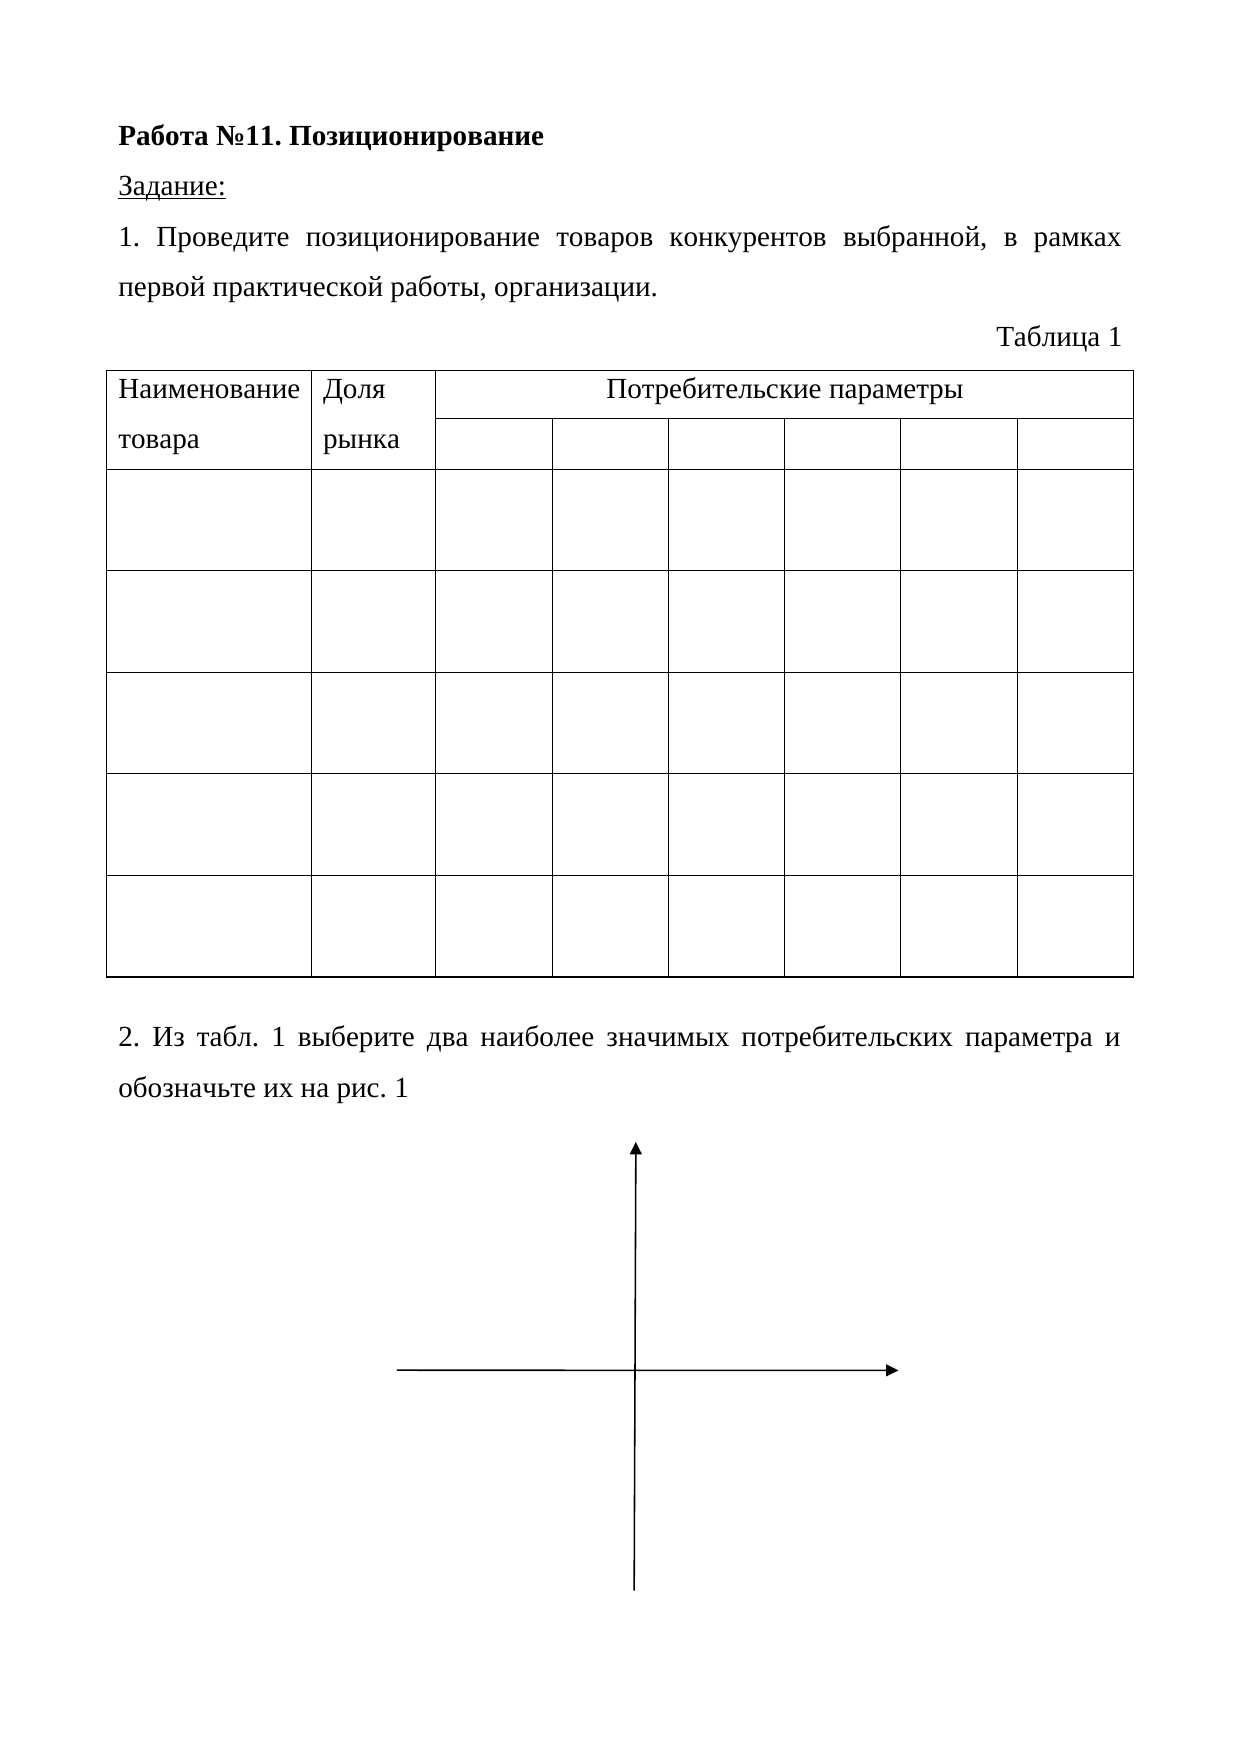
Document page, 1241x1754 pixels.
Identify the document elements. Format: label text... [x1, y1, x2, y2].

table_cell [553, 470, 668, 570]
table_cell [1018, 470, 1133, 570]
table_cell [107, 571, 311, 672]
table_cell [312, 876, 435, 976]
table_cell [669, 470, 784, 570]
table_cell [436, 419, 552, 469]
table_cell [107, 774, 311, 875]
table_cell [553, 571, 668, 672]
table_cell [901, 571, 1017, 672]
table_cell [436, 470, 552, 570]
table_cell [785, 876, 900, 976]
table_cell [901, 470, 1017, 570]
table_cell [436, 774, 552, 875]
table_cell [553, 419, 668, 469]
table_cell [553, 774, 668, 875]
table_cell [669, 571, 784, 672]
text Таблица 1 [118, 319, 1122, 353]
table_cell [436, 876, 552, 976]
table_cell [901, 419, 1017, 469]
table_cell [107, 470, 311, 570]
table_cell [785, 470, 900, 570]
table_header Доля рынка [312, 371, 435, 469]
table_cell [107, 876, 311, 976]
table_cell [107, 673, 311, 773]
table_cell [669, 673, 784, 773]
table_cell [312, 470, 435, 570]
table_cell [669, 419, 784, 469]
table_cell [669, 876, 784, 976]
text 1. Проведите позиционирование товаров конкурентов выбранной, в рамках первой практической работы, организации. [118, 219, 1122, 303]
table_cell [901, 774, 1017, 875]
table_cell [436, 571, 552, 672]
table_header Потребительские параметры [436, 371, 1133, 417]
table_cell [312, 673, 435, 773]
table_cell [785, 673, 900, 773]
text 2. Из табл. 1 выберите два наиболее значимых потребительских параметра и обозначьте их на рис. 1 [118, 1019, 1122, 1103]
text Задание: [118, 168, 1122, 202]
table_cell [1018, 419, 1133, 469]
table_cell [436, 673, 552, 773]
table_cell [1018, 673, 1133, 773]
table_cell [785, 774, 900, 875]
table_cell [1018, 571, 1133, 672]
table_cell [901, 876, 1017, 976]
table_cell [553, 673, 668, 773]
table_cell [785, 419, 900, 469]
table_cell [553, 876, 668, 976]
table_cell [312, 571, 435, 672]
table_cell [1018, 774, 1133, 875]
table_header Наименование товара [107, 371, 311, 469]
table_cell [785, 571, 900, 672]
table_cell [312, 774, 435, 875]
table_cell [669, 774, 784, 875]
table_cell [901, 673, 1017, 773]
text Работа №11. Позиционирование [118, 118, 1122, 152]
table_cell [1018, 876, 1133, 976]
